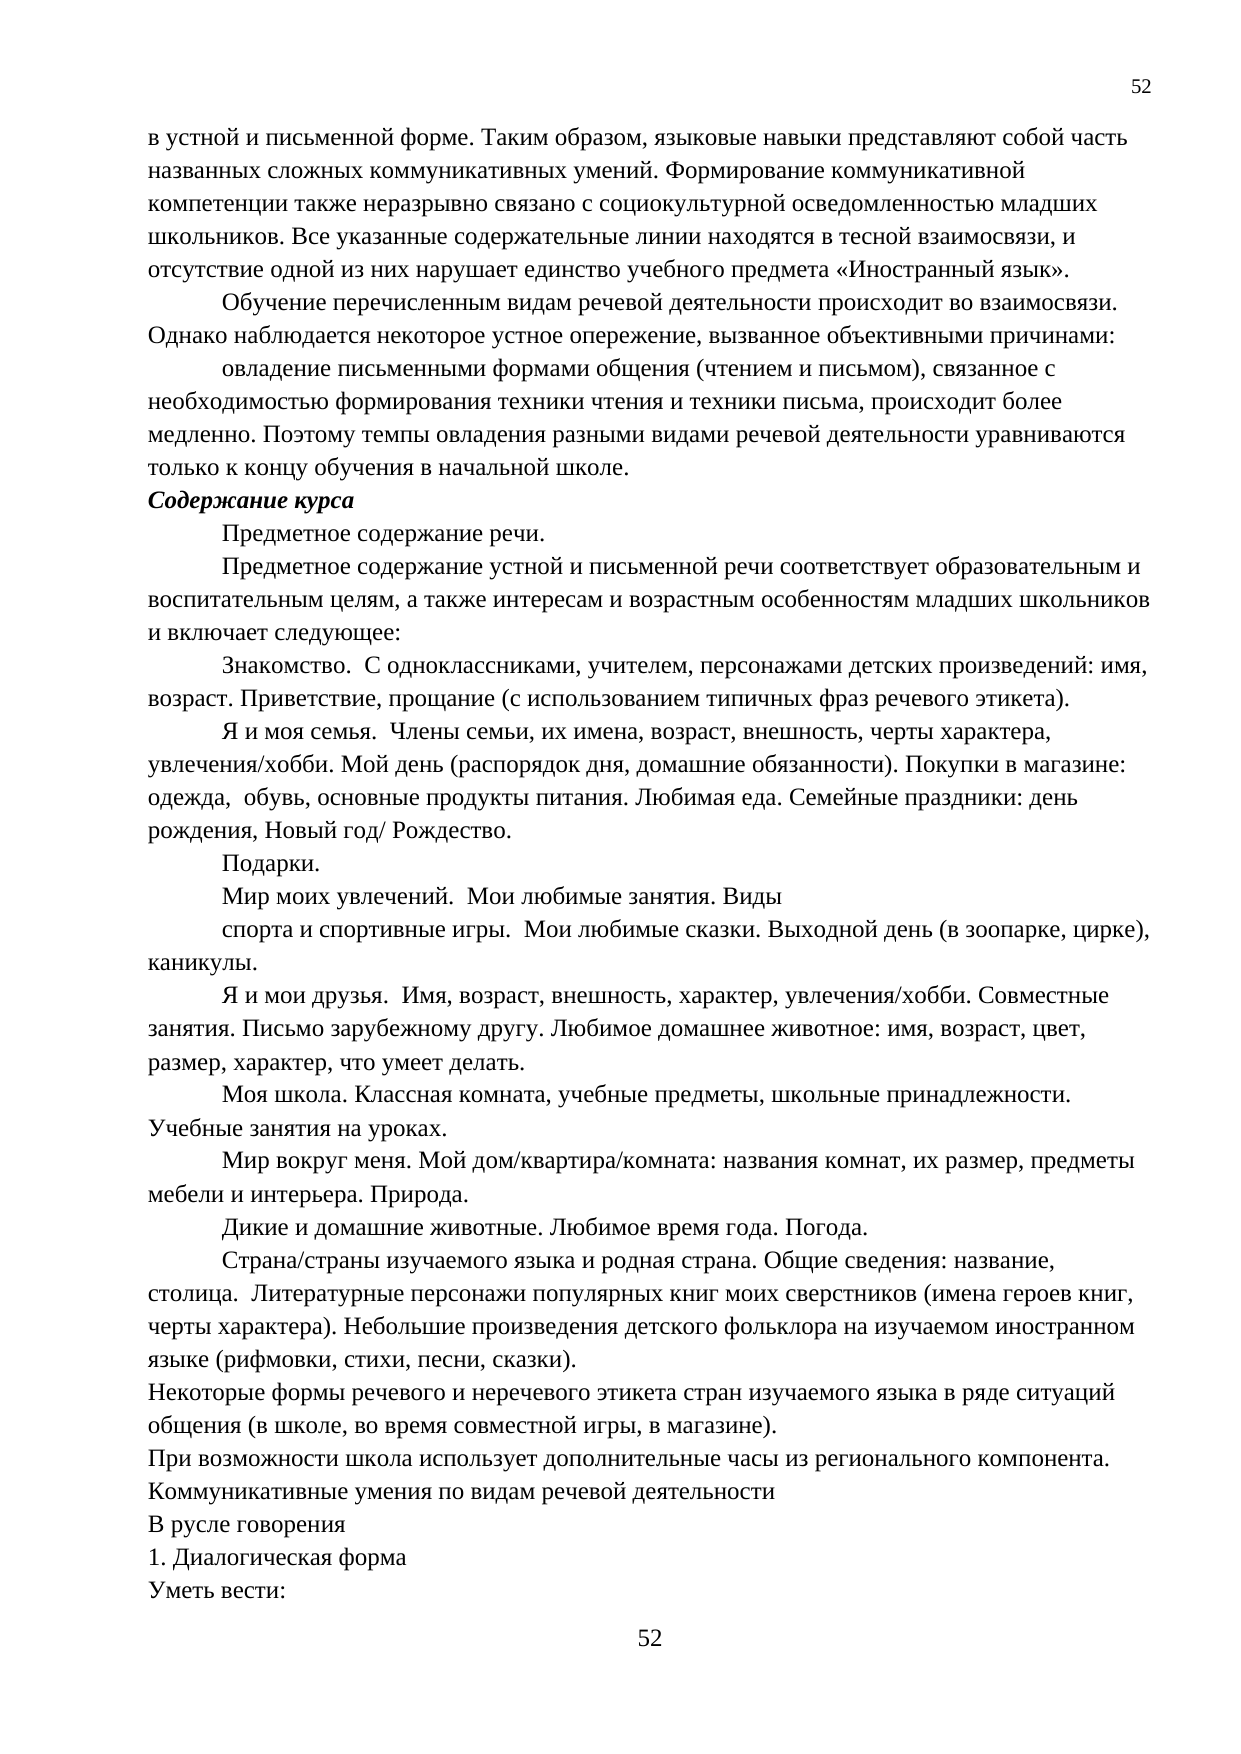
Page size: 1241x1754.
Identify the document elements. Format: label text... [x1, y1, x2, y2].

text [148, 122, 1152, 283]
text Коммуникативные умения по видам речевой деятельности [148, 1476, 1152, 1504]
text Предметное содержание речи. [148, 518, 1152, 547]
text Содержание курса [148, 485, 1152, 514]
text Знакомство. С одноклассниками, учителем, персонажами детских произведений: имя, возраст. Приветствие, прощание (с использованием типичных фраз речевого этикета). [148, 650, 1152, 712]
text Уметь вести: [148, 1575, 1152, 1604]
text В русле говорения [148, 1509, 1152, 1538]
text Страна/страны изучаемого языка и родная страна. Общие сведения: название, столица. Литературные персонажи популярных книг моих сверстников (имена героев книг, черты характера). Небольшие произведения детского фольклора на изучаемом иностранном языке (рифмовки, стихи, песни, сказки). [148, 1245, 1152, 1372]
text Подарки. [148, 848, 1152, 877]
text Некоторые формы речевого и неречевого этикета стран изучаемого языка в ряде ситуаций общения (в школе, во время совместной игры, в магазине). [148, 1377, 1152, 1438]
text овладение письменными формами общения (чтением и письмом), связанное с необходимостью формирования техники чтения и техники письма, происходит более медленно. Поэтому темпы овладения разными видами речевой деятельности уравниваются только к концу обучения в начальной школе. [148, 353, 1152, 481]
text Мир вокруг меня. Мой дом/квартира/комната: названия комнат, их размер, предметы мебели и интерьера. Природа. [148, 1146, 1152, 1207]
text 1. Диалогическая форма [148, 1542, 1152, 1571]
text Я и моя семья. Члены семьи, их имена, возраст, внешность, черты характера, увлечения/хобби. Мой день (распорядок дня, домашние обязанности). Покупки в магазине: одежда, обувь, основные продукты питания. Любимая еда. Семейные праздники: день рождения, Новый год/ Рождество. [148, 716, 1152, 844]
text Дикие и домашние животные. Любимое время года. Погода. [148, 1212, 1152, 1240]
text Я и мои друзья. Имя, возраст, внешность, характер, увлечения/хобби. Совместные занятия. Письмо зарубежному другу. Любимое домашнее животное: имя, возраст, цвет, размер, характер, что умеет делать. [148, 981, 1152, 1075]
text При возможности школа использует дополнительные часы из регионального компонента. [148, 1443, 1152, 1472]
text Обучение перечисленным видам речевой деятельности происходит во взаимосвязи. Однако наблюдается некоторое устное опережение, вызванное объективными причинами: [148, 287, 1152, 349]
text Мир моих увлечений. Мои любимые занятия. Виды [148, 881, 1152, 910]
text Предметное содержание устной и письменной речи соответствует образовательным и воспитательным целям, а также интересам и возрастным особенностям младших школьников и включает следующее: [148, 551, 1152, 646]
text спорта и спортивные игры. Мои любимые сказки. Выходной день (в зоопарке, цирке), каникулы. [148, 914, 1152, 976]
text Моя школа. Классная комната, учебные предметы, школьные принадлежности. Учебные занятия на уроках. [148, 1079, 1152, 1141]
